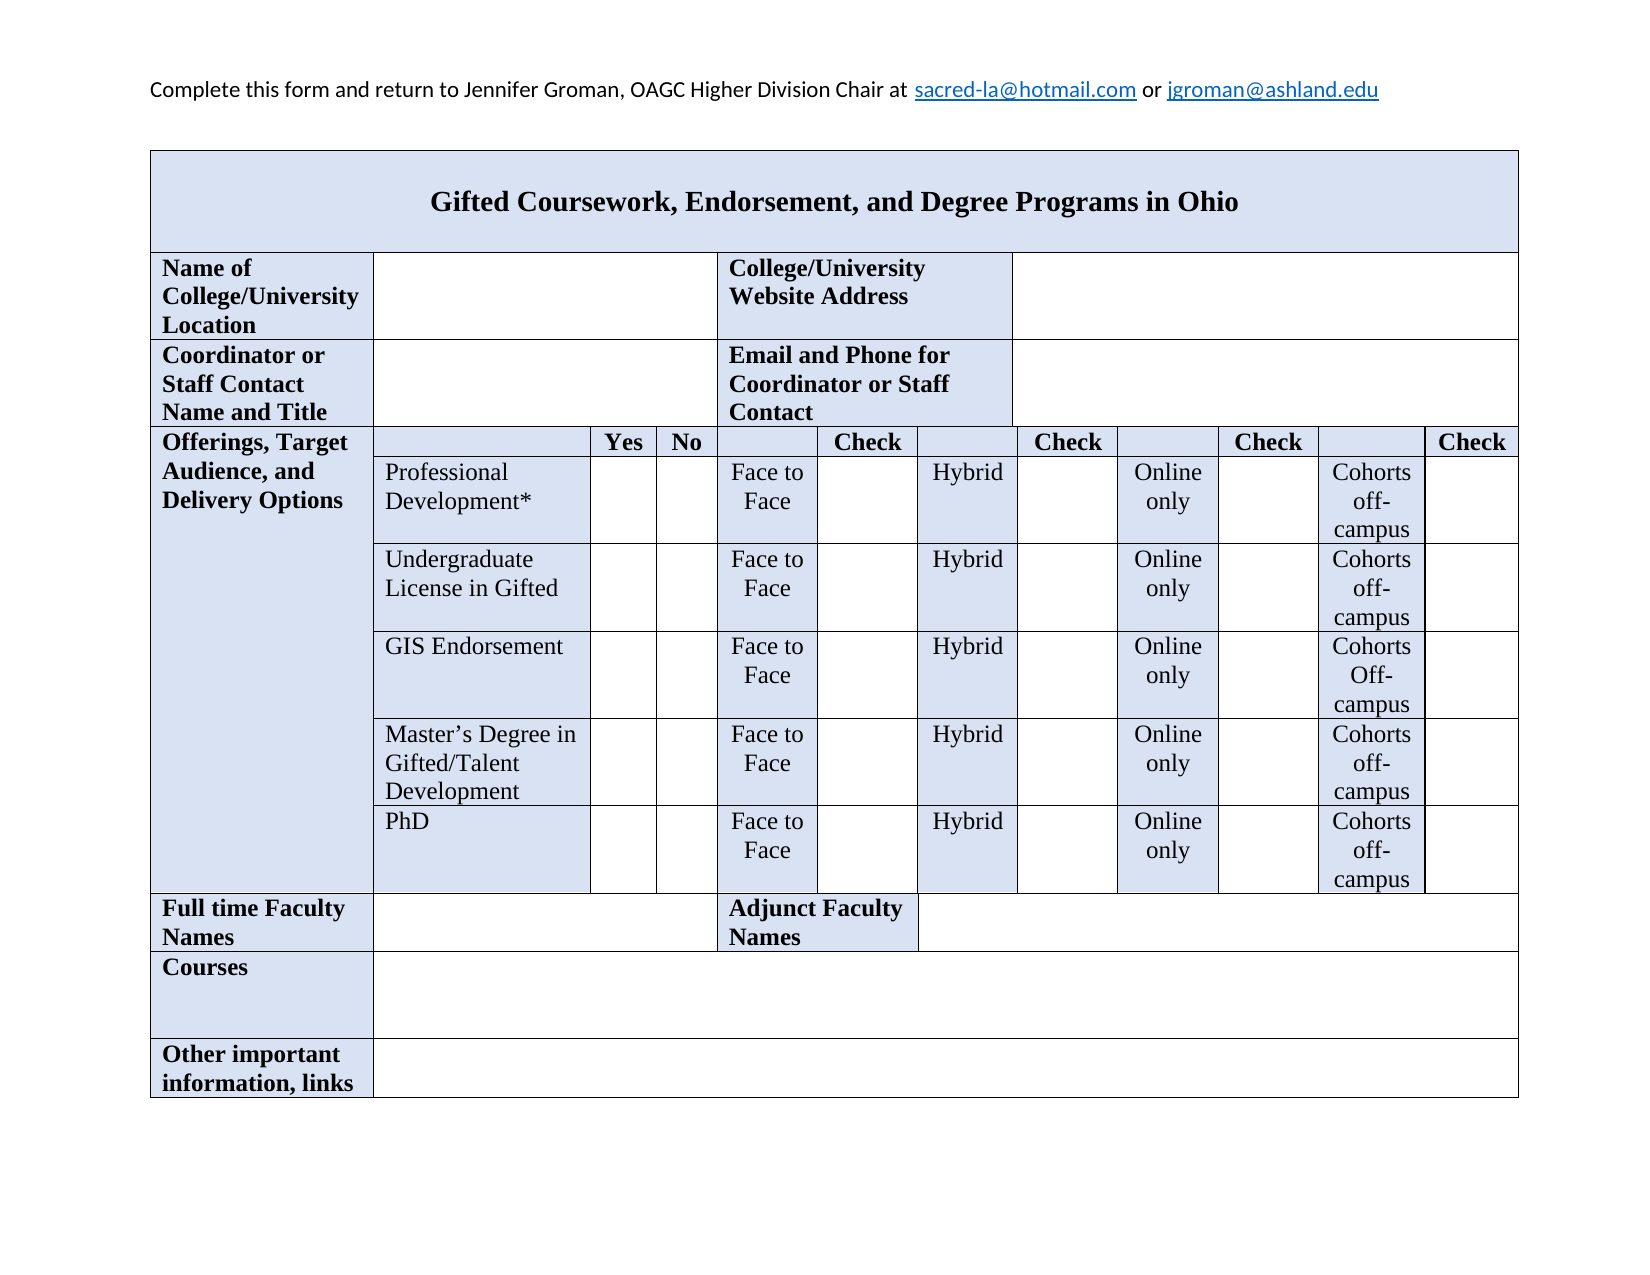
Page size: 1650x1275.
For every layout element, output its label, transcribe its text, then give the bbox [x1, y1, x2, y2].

table_cell [591, 806, 656, 892]
table_cell Online only [1118, 544, 1218, 631]
table_cell GIS Endorsement [374, 632, 590, 718]
table_cell [1426, 544, 1518, 631]
table_cell [1013, 253, 1518, 339]
table_cell [1118, 427, 1218, 456]
table_cell [1018, 719, 1117, 805]
table_cell Face to Face [718, 719, 817, 805]
table_cell [718, 427, 817, 456]
table_cell [818, 544, 917, 631]
table_cell Email and Phone for Coordinator or Staff Contact [718, 340, 1012, 426]
table_cell Cohorts off- campus [1319, 719, 1424, 805]
table_cell Face to Face [718, 544, 817, 631]
table_cell [657, 719, 717, 805]
table_cell College/University Website Address [718, 253, 1012, 339]
table_cell [657, 632, 717, 718]
table_cell [374, 952, 1518, 1038]
table_cell Courses [151, 952, 373, 1038]
table_cell Cohorts Off-campus [1319, 632, 1424, 718]
table_cell [1219, 544, 1318, 631]
table_cell Check [1219, 427, 1318, 456]
table_cell Hybrid [918, 544, 1017, 631]
table_cell [1426, 457, 1518, 543]
table_cell [591, 544, 656, 631]
table_cell [1426, 806, 1518, 892]
table_cell [818, 632, 917, 718]
table_cell [1018, 544, 1117, 631]
table_cell [919, 894, 1518, 951]
table_cell Name of College/University Location [151, 253, 373, 339]
table_cell [374, 894, 717, 951]
table_cell Cohorts off- campus [1319, 544, 1424, 631]
table_cell Check [818, 427, 917, 456]
table_cell [1219, 806, 1318, 892]
table_cell Professional Development* [374, 457, 590, 543]
table_cell [1018, 457, 1117, 543]
table_cell [657, 806, 717, 892]
table_cell Yes [591, 427, 656, 456]
table_cell Online only [1118, 457, 1218, 543]
table_cell Online only [1118, 719, 1218, 805]
table_cell [374, 340, 717, 426]
table_cell [1018, 632, 1117, 718]
table_cell [1219, 719, 1318, 805]
table_cell [591, 632, 656, 718]
table_cell [374, 253, 717, 339]
table_cell Online only [1118, 632, 1218, 718]
table_cell [818, 457, 917, 543]
table_cell [1018, 806, 1117, 892]
table_cell Cohorts off- campus [1319, 806, 1424, 892]
table_cell [657, 457, 717, 543]
table_cell Face to Face [718, 632, 817, 718]
table_cell Full time Faculty Names [151, 894, 373, 951]
table_cell Coordinator or Staff Contact Name and Title [151, 340, 373, 426]
table_cell [591, 457, 656, 543]
table_cell [1013, 340, 1518, 426]
table_cell Offerings, Target Audience, and Delivery Options [151, 427, 373, 892]
table_cell Face to Face [718, 457, 817, 543]
table_cell Undergraduate License in Gifted [374, 544, 590, 631]
table_cell Online only [1118, 806, 1218, 892]
table_cell Check [1426, 427, 1518, 456]
table_cell PhD [374, 806, 590, 892]
table_cell [657, 544, 717, 631]
table_cell Check [1018, 427, 1117, 456]
table_cell Master’s Degree in Gifted/Talent Development [374, 719, 590, 805]
table_cell [1219, 632, 1318, 718]
table_cell [818, 806, 917, 892]
table_cell [374, 1039, 1518, 1097]
table_cell Hybrid [918, 806, 1017, 892]
table_cell [1219, 457, 1318, 543]
table_cell Adjunct Faculty Names [718, 894, 918, 951]
table_cell No [657, 427, 717, 456]
table_cell Face to Face [718, 806, 817, 892]
table_cell Cohorts off- campus [1319, 457, 1424, 543]
table_cell Hybrid [918, 632, 1017, 718]
table_header Gifted Coursework, Endorsement, and Degree Programs in Ohio [151, 151, 1518, 252]
table_cell [1426, 632, 1518, 718]
table_cell [918, 427, 1017, 456]
table_cell [1426, 719, 1518, 805]
table_cell [591, 719, 656, 805]
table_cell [151, 1039, 373, 1097]
table_cell [374, 427, 590, 456]
table_cell Hybrid [918, 719, 1017, 805]
table_cell [818, 719, 917, 805]
table_cell Hybrid [918, 457, 1017, 543]
table_cell [1319, 427, 1424, 456]
